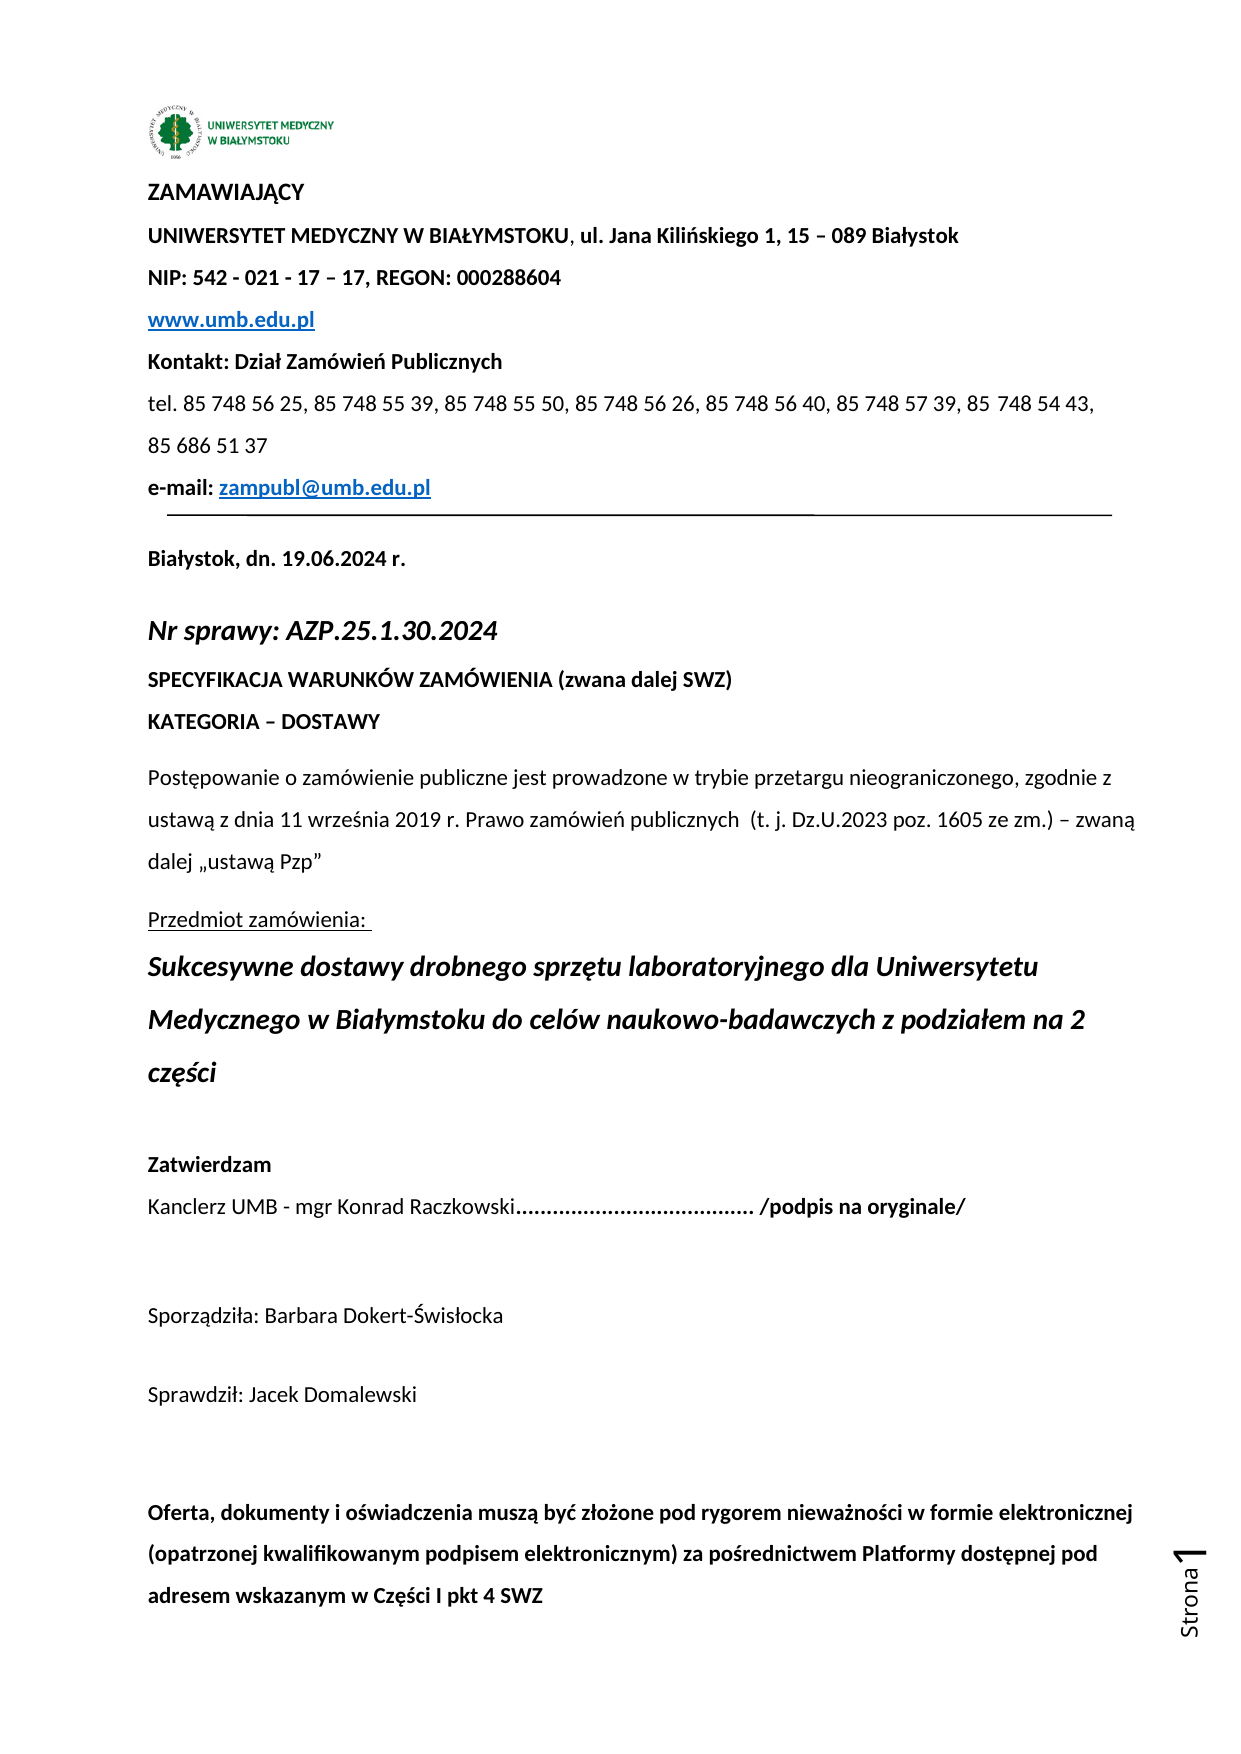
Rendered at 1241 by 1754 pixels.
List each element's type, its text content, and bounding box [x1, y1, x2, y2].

text SPECYFIKACJA WARUNKÓW ZAMÓWIENIA (zwana dalej SWZ) [148, 665, 1137, 693]
text NIP: 542 - 021 - 17 – 17, REGON: 000288604 [148, 263, 1137, 291]
text Postępowanie o zamówienie publiczne jest prowadzone w trybie przetargu nieograniczonego, zgodnie z ustawą z dnia 11 września 2019 r. Prawo zamówień publicznych (t. j. Dz.U.2023 poz. 1605 ze zm.) – zwaną dalej „ustawą Pzp” [148, 763, 1137, 875]
text Przedmiot zamówienia: [148, 906, 1137, 934]
text tel. 85 748 56 25, 85 748 55 39, 85 748 55 50, 85 748 56 26, 85 748 56 40, 85 748 57 39, 85 748 54 43, 85 686 51 37 [148, 389, 1137, 459]
text Kontakt: Dział Zamówień Publicznych [148, 347, 1137, 375]
text e-mail: zampubl@umb.edu.pl [148, 473, 1137, 501]
text UNIWERSYTET MEDYCZNY W BIAŁYMSTOKU, ul. Jana Kilińskiego 1, 15 – 089 Białystok [148, 221, 1137, 249]
text Oferta, dokumenty i oświadczenia muszą być złożone pod rygorem nieważności w formie elektronicznej (opatrzonej kwalifikowanym podpisem elektronicznym) za pośrednictwem Platformy dostępnej pod adresem wskazanym w Części I pkt 4 SWZ [148, 1498, 1137, 1609]
picture [147, 103, 335, 162]
text Sukcesywne dostawy drobnego sprzętu laboratoryjnego dla Uniwersytetu Medycznego w Białymstoku do celów naukowo-badawczych z podziałem na 2 części [148, 948, 1137, 1090]
text Sprawdził: Jacek Domalewski [148, 1380, 1137, 1408]
text ZAMAWIAJĄCY [148, 176, 1137, 206]
text Białystok, dn. 19.06.2024 r. [148, 544, 1137, 573]
text Sporządziła: Barbara Dokert-Świsłocka [148, 1301, 1137, 1329]
text www.umb.edu.pl [148, 305, 1137, 333]
text Zatwierdzam [148, 1150, 1137, 1178]
text KATEGORIA – DOSTAWY [148, 707, 1137, 735]
text Kanclerz UMB - mgr Konrad Raczkowski....................................... /podpis na oryginale/ [148, 1192, 1137, 1220]
subtitle Nr sprawy: AZP.25.1.30.2024 [148, 612, 1137, 647]
